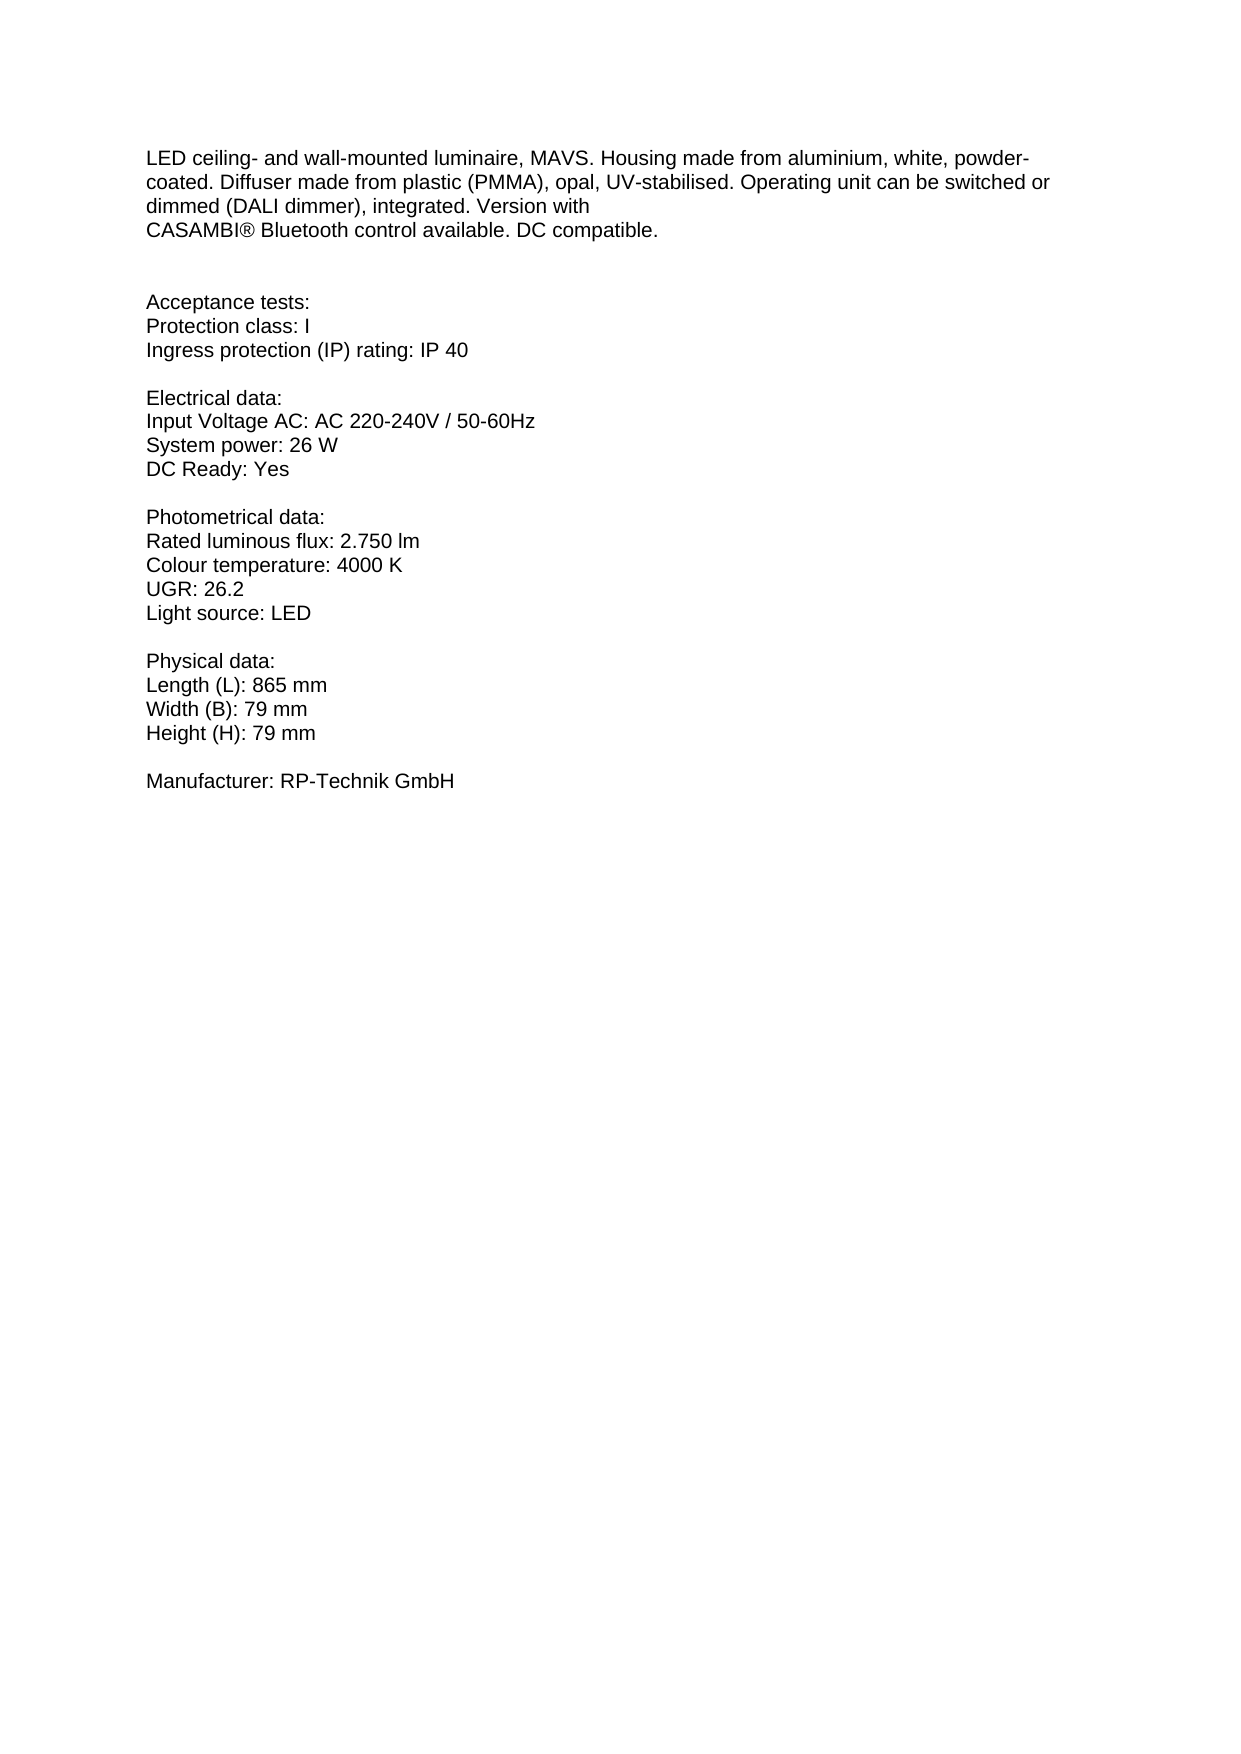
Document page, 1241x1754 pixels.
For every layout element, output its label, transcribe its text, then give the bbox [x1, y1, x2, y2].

text Length (L): 865 mm [146, 673, 1094, 697]
text Physical data: [146, 649, 1094, 673]
text LED ceiling- and wall-mounted luminaire, MAVS. Housing made from aluminium, white, powder-coated. Diffuser made from plastic (PMMA), opal, UV-stabilised. Operating unit can be switched or dimmed (DALI dimmer), integrated. Version withCASAMBI® Bluetooth control available. DC compatible. [146, 146, 1094, 242]
text Photometrical data: [146, 505, 1094, 529]
text Electrical data: [146, 385, 1094, 409]
text Acceptance tests: [146, 289, 1094, 313]
text Ingress protection (IP) rating: IP 40 [146, 337, 1094, 361]
text System power: 26 W [146, 433, 1094, 457]
text Colour temperature: 4000 K [146, 553, 1094, 577]
text UGR: 26.2 [146, 577, 1094, 601]
text Input Voltage AC: AC 220-240V / 50-60Hz [146, 409, 1094, 433]
text DC Ready: Yes [146, 457, 1094, 481]
text Width (B): 79 mm [146, 697, 1094, 721]
text Protection class: I [146, 313, 1094, 337]
text Light source: LED [146, 601, 1094, 625]
text Rated luminous flux: 2.750 lm [146, 529, 1094, 553]
text Manufacturer: RP-Technik GmbH [146, 769, 1094, 793]
text Height (H): 79 mm [146, 721, 1094, 745]
